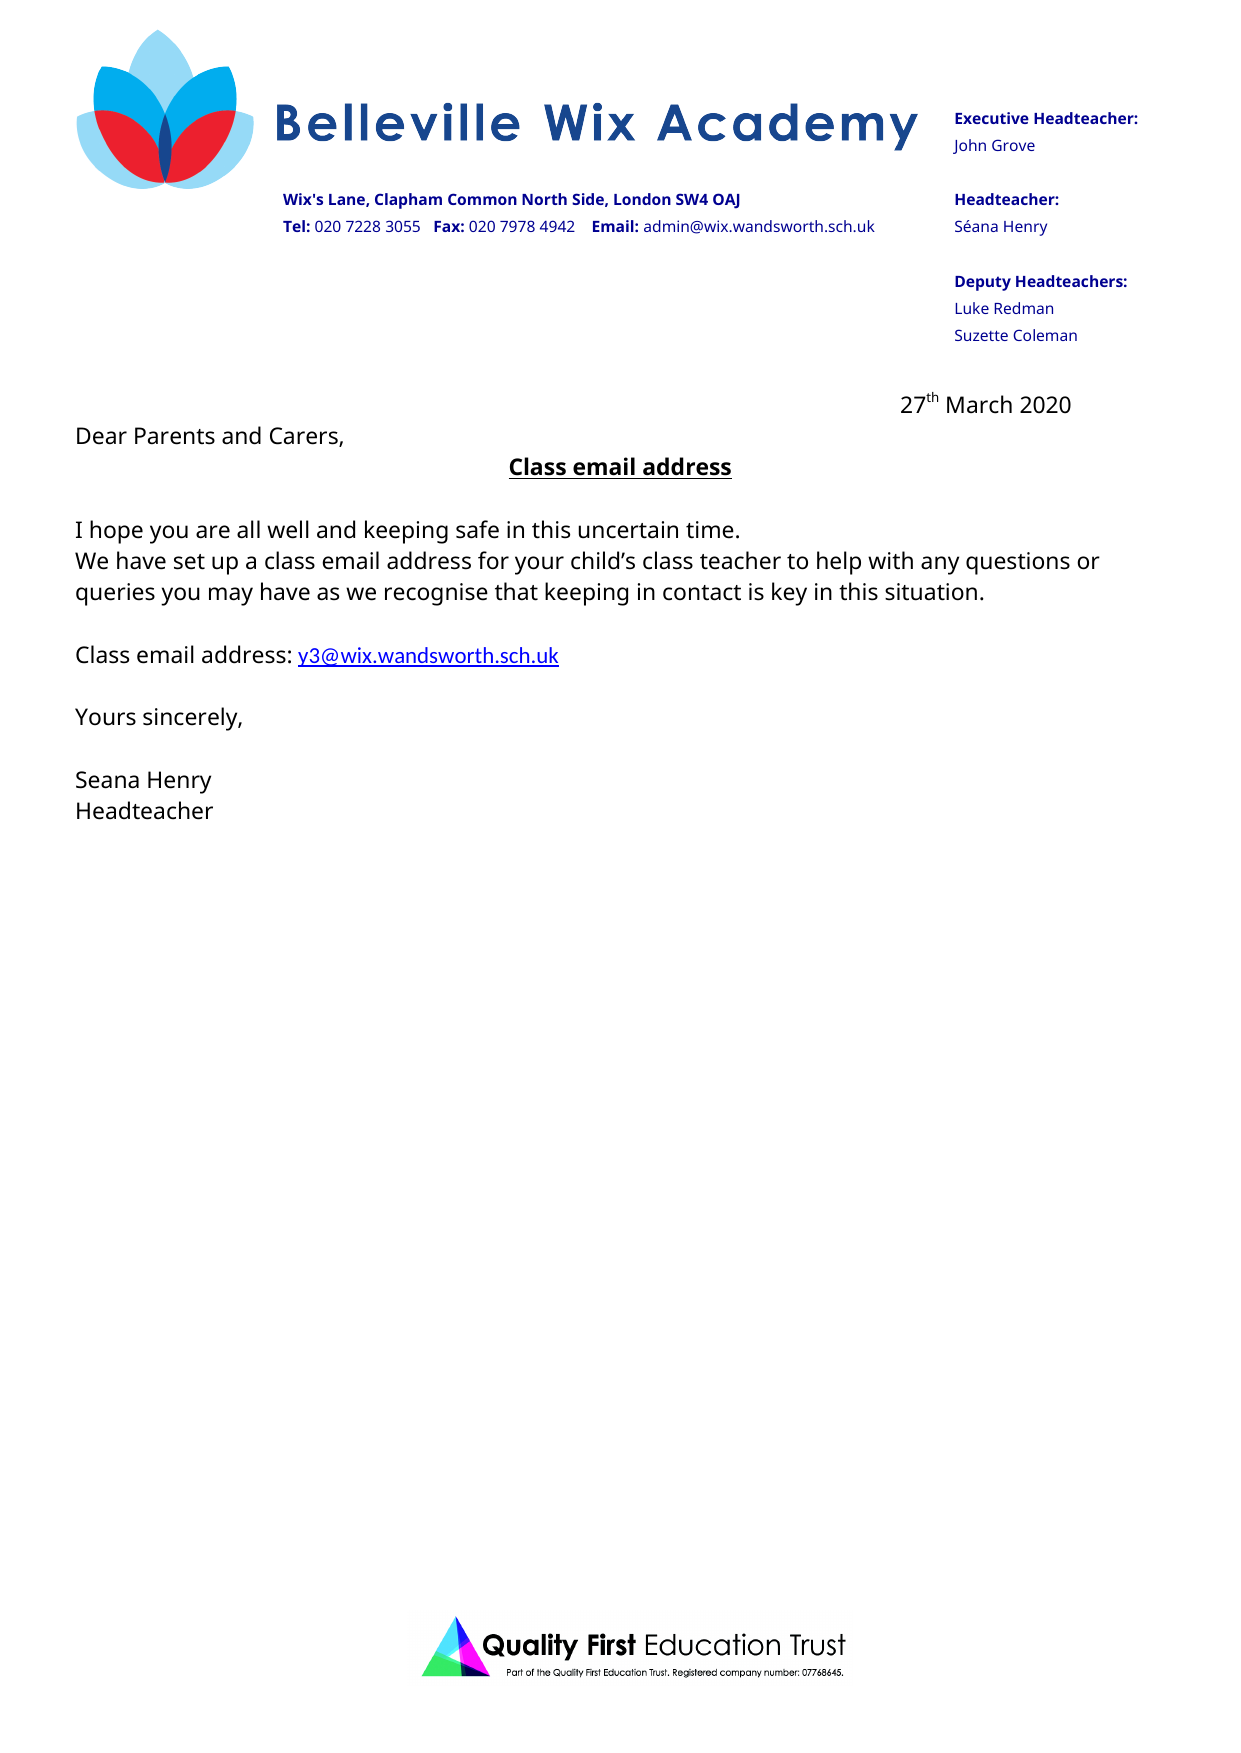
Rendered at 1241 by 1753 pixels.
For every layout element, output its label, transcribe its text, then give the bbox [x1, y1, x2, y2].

text Headteacher [75, 795, 1165, 826]
text Seana Henry [75, 764, 1165, 795]
text 27th March 2020 [75, 389, 1165, 420]
text Yours sincerely, [75, 701, 1165, 733]
text We have set up a class email address for your child’s class teacher to help with any questions or queries you may have as we recognise that keeping in contact is key in this situation. [75, 545, 1165, 608]
text Dear Parents and Carers, [75, 420, 1165, 451]
text Class email address: y3@wix.wandsworth.sch.uk [75, 639, 1165, 670]
text I hope you are all well and keeping safe in this uncertain time. [75, 514, 1165, 545]
text Class email address [75, 451, 1165, 483]
picture [75, 29, 921, 189]
picture [407, 1610, 853, 1686]
